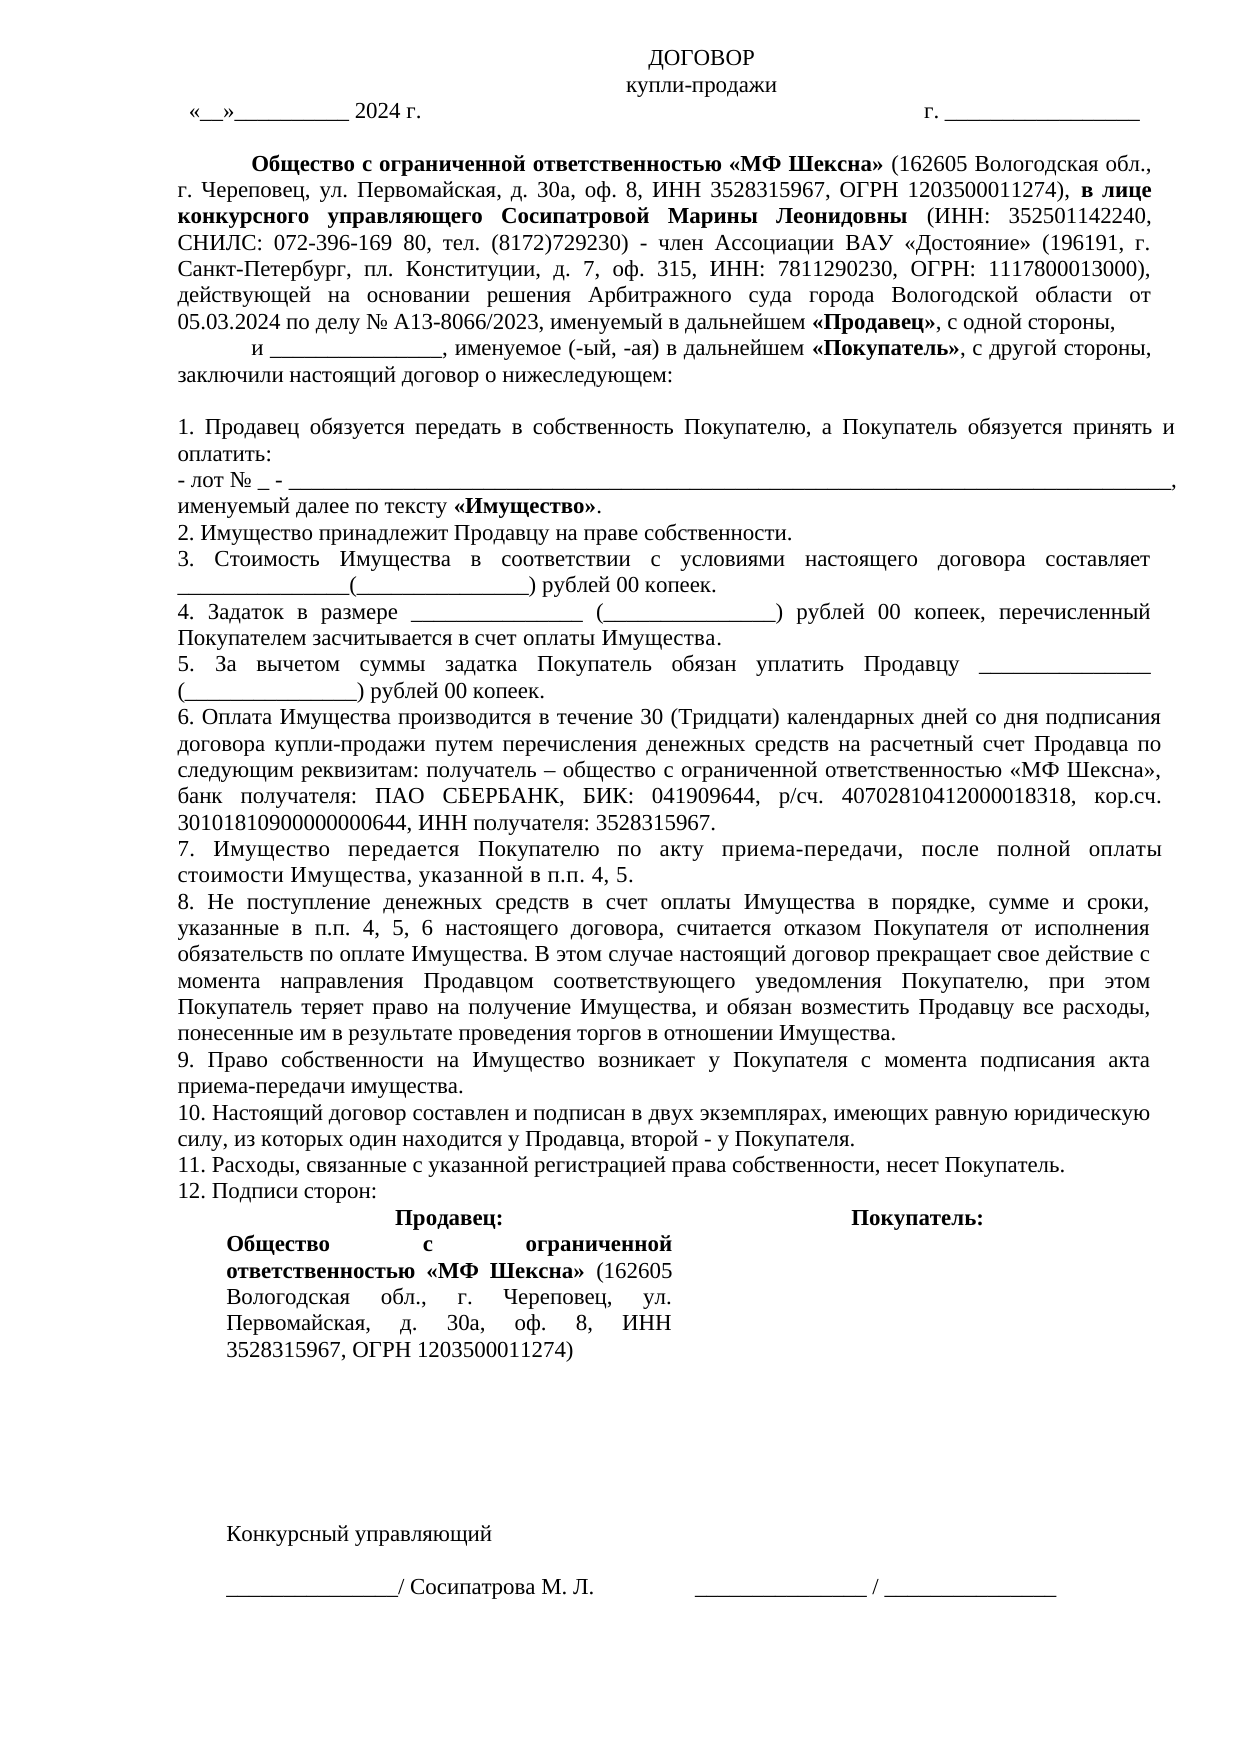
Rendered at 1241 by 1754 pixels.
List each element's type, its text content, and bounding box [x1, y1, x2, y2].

text - лот № _ - _____________________________________________________________________________, именуемый далее по тексту «Имущество». [177, 466, 1177, 519]
text 6. Оплата Имущества производится в течение 30 (Тридцати) календарных дней со дня подписания договора купли-продажи путем перечисления денежных средств на расчетный счет Продавца по следующим реквизитам: получатель – общество с ограниченной ответственностью «МФ Шексна», банк получателя: ПАО СБЕРБАНК, БИК: 041909644, р/сч. 40702810412000018318, кор.сч. 30101810900000000644, ИНН получателя: 3528315967. [177, 703, 1163, 835]
table_header Покупатель: _______________ / _______________ [684, 1204, 1152, 1599]
text 12. Подписи сторон: [177, 1178, 1152, 1204]
text 1. Продавец обязуется передать в собственность Покупателю, а Покупатель обязуется принять и оплатить: [177, 413, 1177, 466]
text 7. Имущество передается Покупателю по акту приема-передачи, после полной оплаты стоимости Имущества, указанной в п.п. 4, 5. [177, 835, 1163, 888]
text и _______________, именуемое (-ый, -ая) в дальнейшем «Покупатель», с другой стороны, заключили настоящий договор о нижеследующем: [177, 334, 1152, 387]
text 10. Настоящий договор составлен и подписан в двух экземплярах, имеющих равную юридическую силу, из которых один находится у Продавца, второй - у Покупателя. [177, 1098, 1152, 1151]
table_header Продавец: Общество с ограниченной ответственностью «МФ Шексна» (162605 Вологодская обл., г. Череповец, ул. Первомайская, д. 30а, оф. 8, ИНН 3528315967, ОГРН 1203500011274) Конкурсный управляющий _______________/ Сосипатрова М. Л. [215, 1204, 683, 1599]
text 5. За вычетом суммы задатка Покупатель обязан уплатить Продавцу _______________ (_______________) рублей 00 копеек. [177, 651, 1152, 703]
text 4. Задаток в размере _______________ (_______________) рублей 00 копеек, перечисленный Покупателем засчитывается в счет оплаты Имущества. [177, 598, 1152, 651]
text купли-продажи [177, 71, 1152, 97]
table_header «__»__________ 2024 г. [177, 97, 664, 123]
text 9. Право собственности на Имущество возникает у Покупателя с момента подписания акта приема-передачи имущества. [177, 1046, 1152, 1098]
text Общество с ограниченной ответственностью «МФ Шексна» (162605 Вологодская обл., г. Череповец, ул. Первомайская, д. 30а, оф. 8, ИНН 3528315967, ОГРН 1203500011274), в лице конкурсного управляющего Сосипатровой Марины Леонидовны (ИНН: 352501142240, СНИЛС: 072-396-169 80, тел. (8172)729230) - член Ассоциации ВАУ «Достояние» (196191, г. Санкт-Петербург, пл. Конституции, д. 7, оф. 315, ИНН: 7811290230, ОГРН: 1117800013000), действующей на основании решения Арбитражного суда города Вологодской области от 05.03.2024 по делу № А13-8066/2023, именуемый в дальнейшем «Продавец», с одной стороны, [177, 150, 1152, 334]
text 2. Имущество принадлежит Продавцу на праве собственности. [177, 519, 1152, 545]
text 3. Стоимость Имущества в соответствии с условиями настоящего договора составляет _______________(_______________) рублей 00 копеек. [177, 545, 1152, 598]
text 11. Расходы, связанные с указанной регистрацией права собственности, несет Покупатель. [177, 1151, 1152, 1178]
text ДОГОВОР [177, 44, 1152, 71]
table_header г. _________________ [664, 97, 1151, 123]
text 8. Не поступление денежных средств в счет оплаты Имущества в порядке, сумме и сроки, указанные в п.п. 4, 5, 6 настоящего договора, считается отказом Покупателя от исполнения обязательств по оплате Имущества. В этом случае настоящий договор прекращает свое действие с момента направления Продавцом соответствующего уведомления Покупателю, при этом Покупатель теряет право на получение Имущества, и обязан возместить Продавцу все расходы, понесенные им в результате проведения торгов в отношении Имущества. [177, 888, 1152, 1046]
